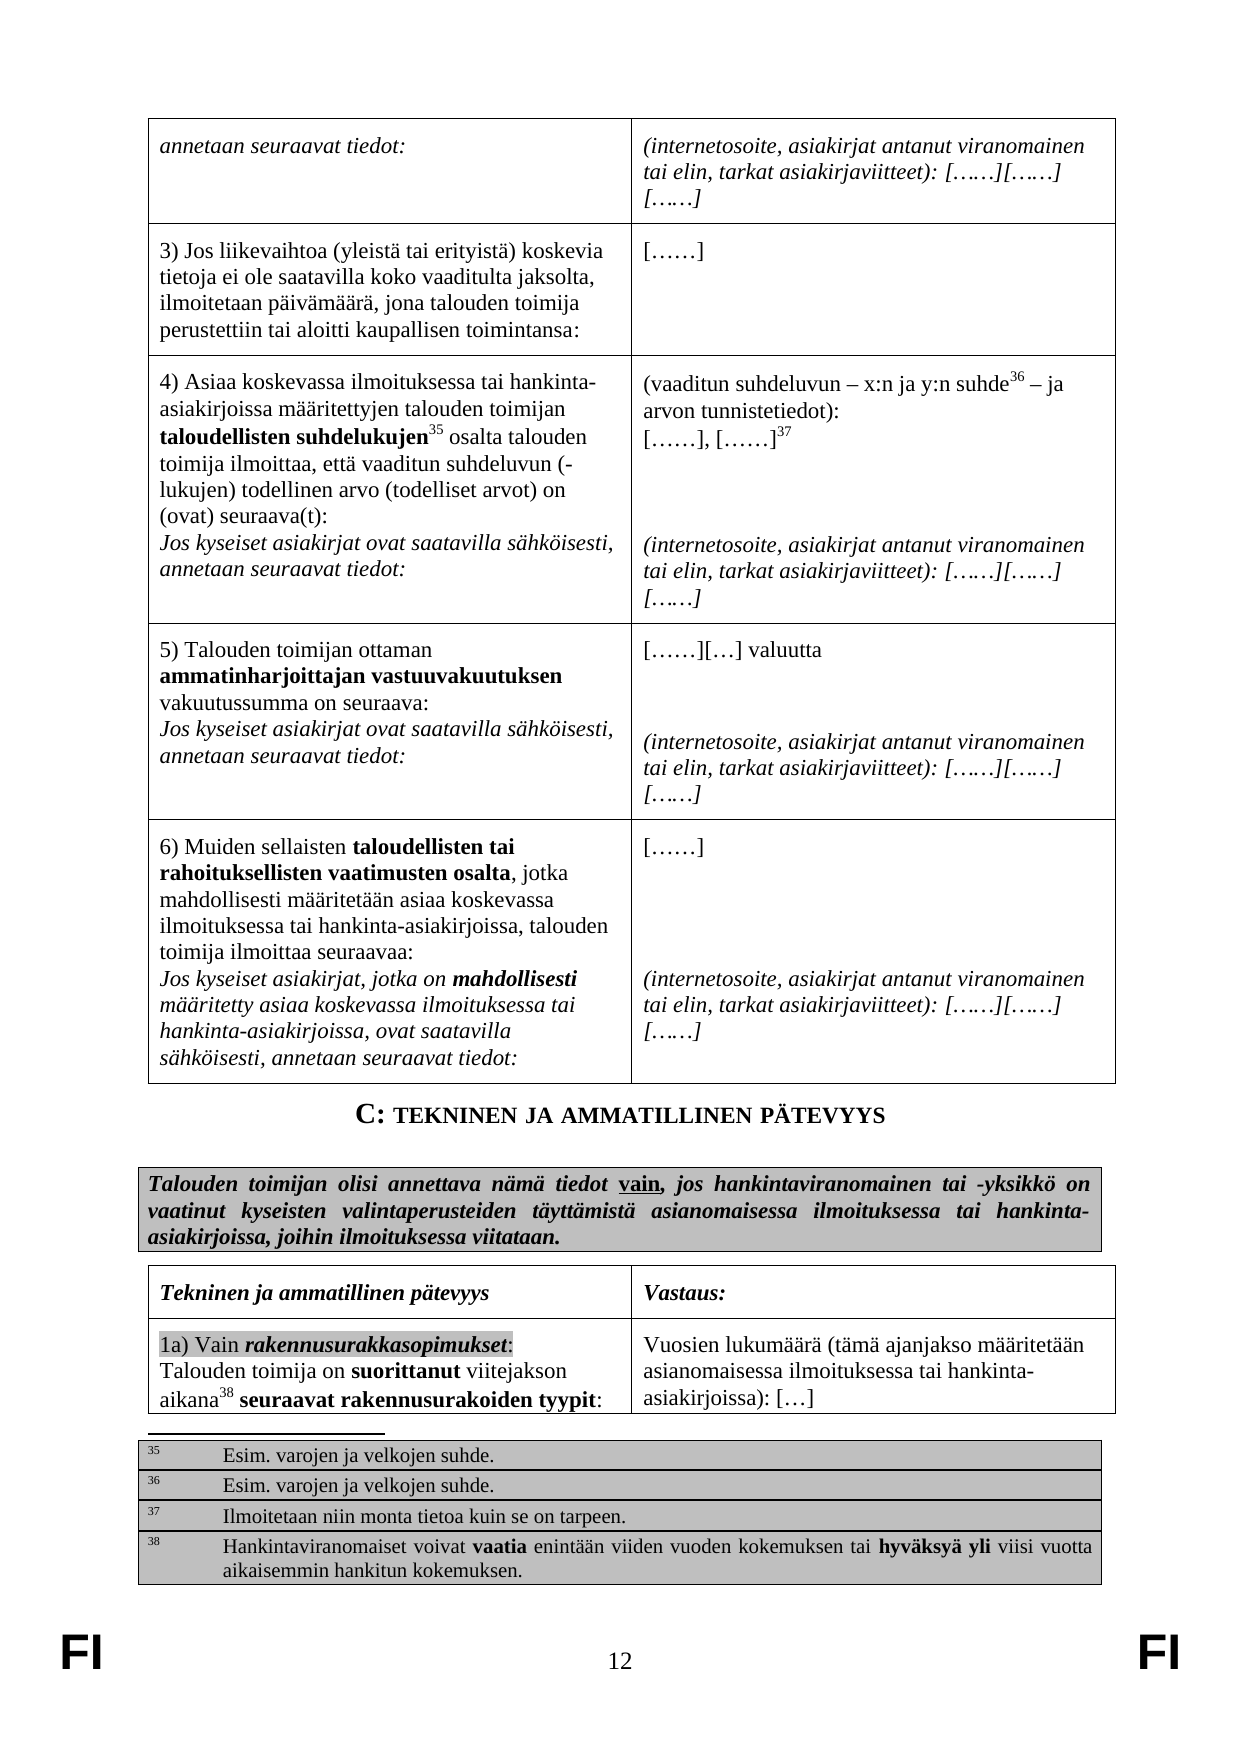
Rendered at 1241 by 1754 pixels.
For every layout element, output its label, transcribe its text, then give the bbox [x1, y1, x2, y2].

table_cell 6) Muiden sellaisten taloudellisten tai rahoituksellisten vaatimusten osalta, jotka mahdollisesti määritetään asiaa koskevassa ilmoituksessa tai hankinta-asiakirjoissa, talouden toimija ilmoittaa seuraavaa: Jos kyseiset asiakirjat, jotka on mahdollisesti määritetty asiaa koskevassa ilmoituksessa tai hankinta-asiakirjoissa, ovat saatavilla sähköisesti, annetaan seuraavat tiedot: [149, 820, 631, 1083]
table_cell [……][…] valuutta (internetosoite, asiakirjat antanut viranomainen tai elin, tarkat asiakirjaviitteet): [……][……][……] [632, 624, 1115, 819]
table_cell [……] [632, 224, 1115, 355]
table_header Tekninen ja ammatillinen pätevyys [149, 1266, 631, 1317]
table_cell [149, 119, 631, 223]
table_cell [……] (internetosoite, asiakirjat antanut viranomainen tai elin, tarkat asiakirjaviitteet): [……][……][……] [632, 820, 1115, 1083]
table_header Vastaus: [632, 1266, 1115, 1317]
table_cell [632, 119, 1115, 223]
title C: tekninen ja ammatillinen pätevyys [148, 1096, 1093, 1130]
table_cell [632, 1319, 1115, 1412]
text Talouden toimijan olisi annettava nämä tiedot vain, jos hankintaviranomainen tai -yksikkö on vaatinut kyseisten valintaperusteiden täyttämistä asianomaisessa ilmoituksessa tai hankinta-asiakirjoissa, joihin ilmoituksessa viitataan. [139, 1168, 1101, 1251]
table_cell 4) Asiaa koskevassa ilmoituksessa tai hankinta-asiakirjoissa määritettyjen talouden toimijan taloudellisten suhdelukujen osalta talouden toimija ilmoittaa, että vaaditun suhdeluvun (-lukujen) todellinen arvo (todelliset arvot) on (ovat) seuraava(t): Jos kyseiset asiakirjat ovat saatavilla sähköisesti, annetaan seuraavat tiedot: [149, 356, 631, 623]
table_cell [149, 1319, 631, 1412]
table_cell 5) Talouden toimijan ottaman ammatinharjoittajan vastuuvakuutuksen vakuutussumma on seuraava: Jos kyseiset asiakirjat ovat saatavilla sähköisesti, annetaan seuraavat tiedot: [149, 624, 631, 819]
table_cell (vaaditun suhdeluvun – x:n ja y:n suhde – ja arvon tunnistetiedot): [……], [……] (internetosoite, asiakirjat antanut viranomainen tai elin, tarkat asiakirjaviitteet): [……][……][……] [632, 356, 1115, 623]
table_cell 3) Jos liikevaihtoa (yleistä tai erityistä) koskevia tietoja ei ole saatavilla koko vaaditulta jaksolta, ilmoitetaan päivämäärä, jona talouden toimija perustettiin tai aloitti kaupallisen toimintansa: [149, 224, 631, 355]
